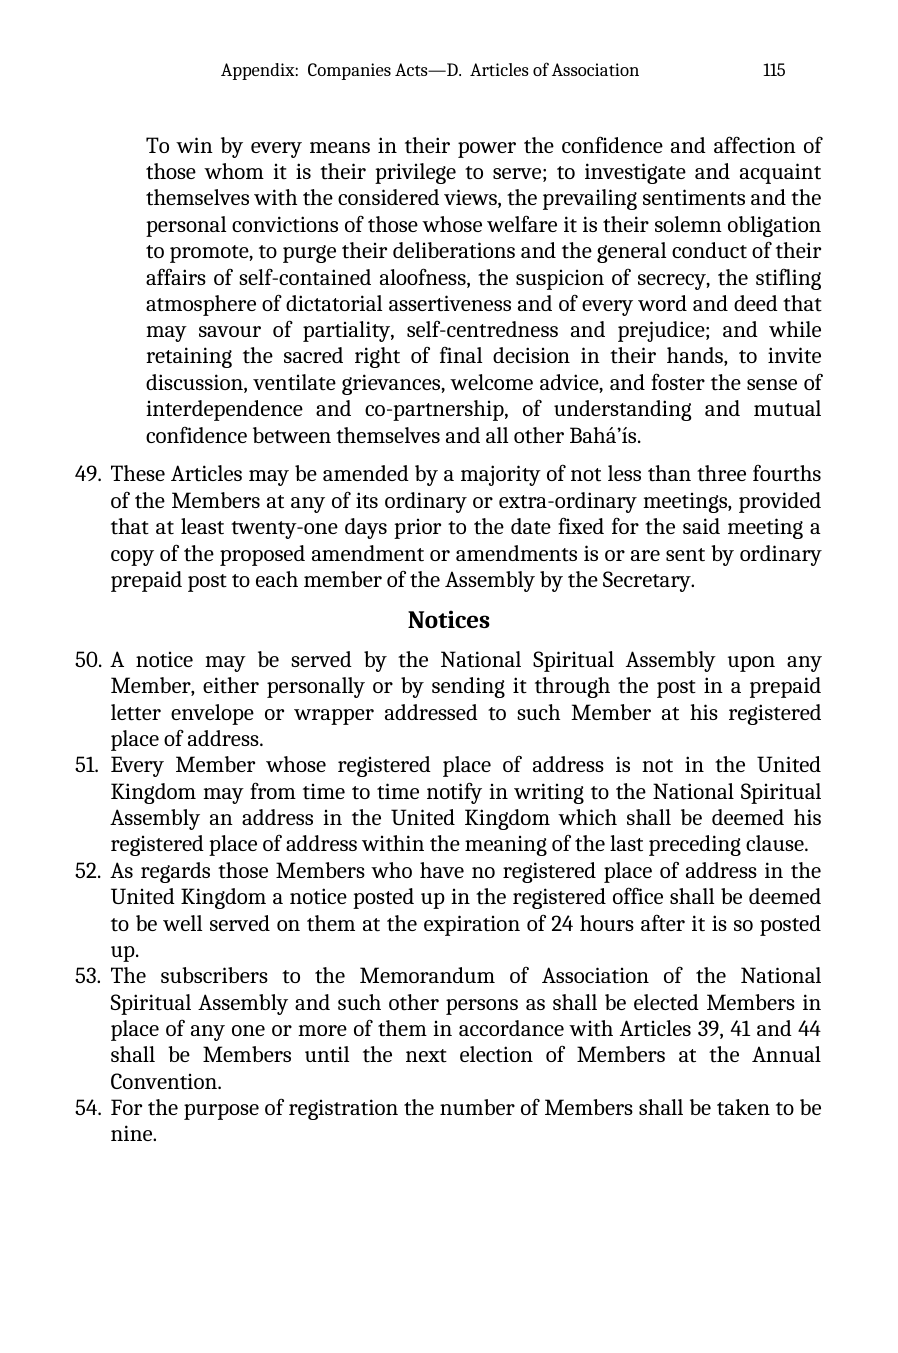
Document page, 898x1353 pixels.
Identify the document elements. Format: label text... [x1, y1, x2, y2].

text To win by every means in their power the confidence and affection of those whom it is their privilege to serve; to investigate and acquaint themselves with the considered views, the prevailing sentiments and the personal convictions of those whose welfare it is their solemn obligation to promote, to purge their deliberations and the general conduct of their affairs of self-contained aloofness, the suspicion of secrecy, the stifling atmosphere of dictatorial assertiveness and of every word and deed that may savour of partiality, self-centredness and prejudice; and while retaining the sacred right of final decision in their hands, to invite discussion, ventilate grievances, welcome advice, and foster the sense of interdependence and co-partnership, of understanding and mutual confidence between themselves and all other Bahá’ís. [110, 132, 823, 449]
text 54. For the purpose of registration the number of Members shall be taken to be nine. [75, 1095, 823, 1147]
text 53. The subscribers to the Memorandum of Association of the National Spiritual Assembly and such other persons as shall be elected Members in place of any one or more of them in accordance with Articles 39, 41 and 44 shall be Members until the next election of Members at the Annual Convention. [75, 963, 823, 1095]
text 50. A notice may be served by the National Spiritual Assembly upon any Member, either personally or by sending it through the post in a prepaid letter envelope or wrapper addressed to such Member at his registered place of address. [75, 647, 823, 752]
text 49. These Articles may be amended by a majority of not less than three fourths of the Members at any of its ordinary or extra-ordinary meetings, provided that at least twenty-one days prior to the date fixed for the said meeting a copy of the proposed amendment or amendments is or are sent by ordinary prepaid post to each member of the Assembly by the Secretary. [75, 461, 823, 593]
text Notices [75, 606, 823, 634]
text 51. Every Member whose registered place of address is not in the United Kingdom may from time to time notify in writing to the National Spiritual Assembly an address in the United Kingdom which shall be deemed his registered place of address within the meaning of the last preceding clause. [75, 752, 823, 858]
text 52. As regards those Members who have no registered place of address in the United Kingdom a notice posted up in the registered office shall be deemed to be well served on them at the expiration of 24 hours after it is so posted up. [75, 858, 823, 963]
